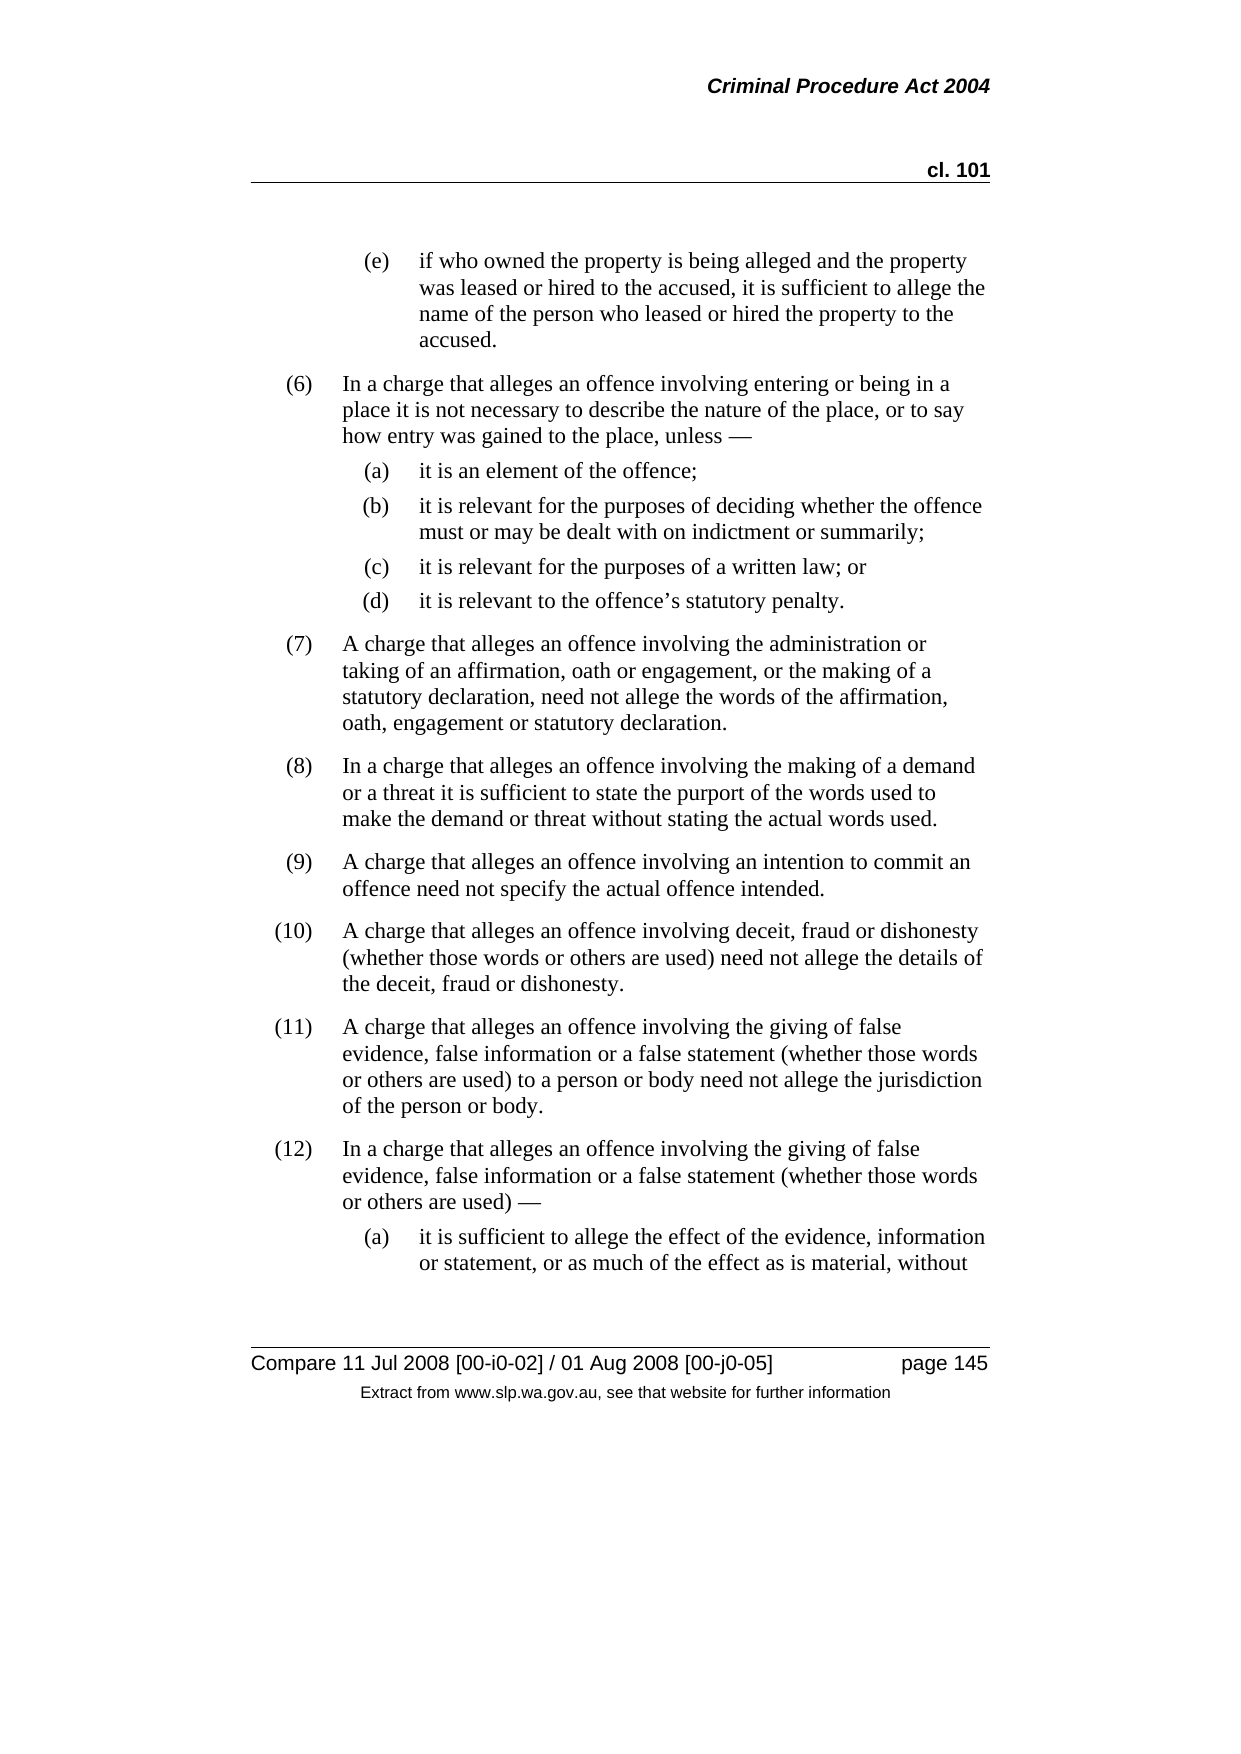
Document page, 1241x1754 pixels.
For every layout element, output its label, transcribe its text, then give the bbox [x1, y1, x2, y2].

text (c) it is relevant for the purposes of a written law; or [251, 553, 990, 579]
text (10) A charge that alleges an offence involving deceit, fraud or dishonesty (whether those words or others are used) need not allege the details of the deceit, fraud or dishonesty. [251, 918, 990, 997]
text (7) A charge that alleges an offence involving the administration or taking of an affirmation, oath or engagement, or the making of a statutory declaration, need not allege the words of the affirmation, oath, engagement or statutory declaration. [251, 630, 990, 736]
text (d) it is relevant to the offence’s statutory penalty. [251, 587, 990, 614]
text (a) it is an element of the offence; [251, 457, 990, 483]
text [251, 1223, 990, 1276]
text (e) if who owned the property is being alleged and the property was leased or hired to the accused, it is sufficient to allege the name of the person who leased or hired the property to the accused. [251, 247, 990, 353]
text (12) In a charge that alleges an offence involving the giving of false evidence, false information or a false statement (whether those words or others are used) — [251, 1135, 990, 1214]
text (11) A charge that alleges an offence involving the giving of false evidence, false information or a false statement (whether those words or others are used) to a person or body need not allege the jurisdiction of the person or body. [251, 1013, 990, 1119]
text (8) In a charge that alleges an offence involving the making of a demand or a threat it is sufficient to state the purport of the words used to make the demand or threat without stating the actual words used. [251, 752, 990, 832]
text (6) In a charge that alleges an offence involving entering or being in a place it is not necessary to describe the nature of the place, or to say how entry was gained to the place, unless — [251, 369, 990, 449]
text (9) A charge that alleges an offence involving an intention to commit an offence need not specify the actual offence intended. [251, 848, 990, 901]
text (b) it is relevant for the purposes of deciding whether the offence must or may be dealt with on indictment or summarily; [251, 492, 990, 544]
